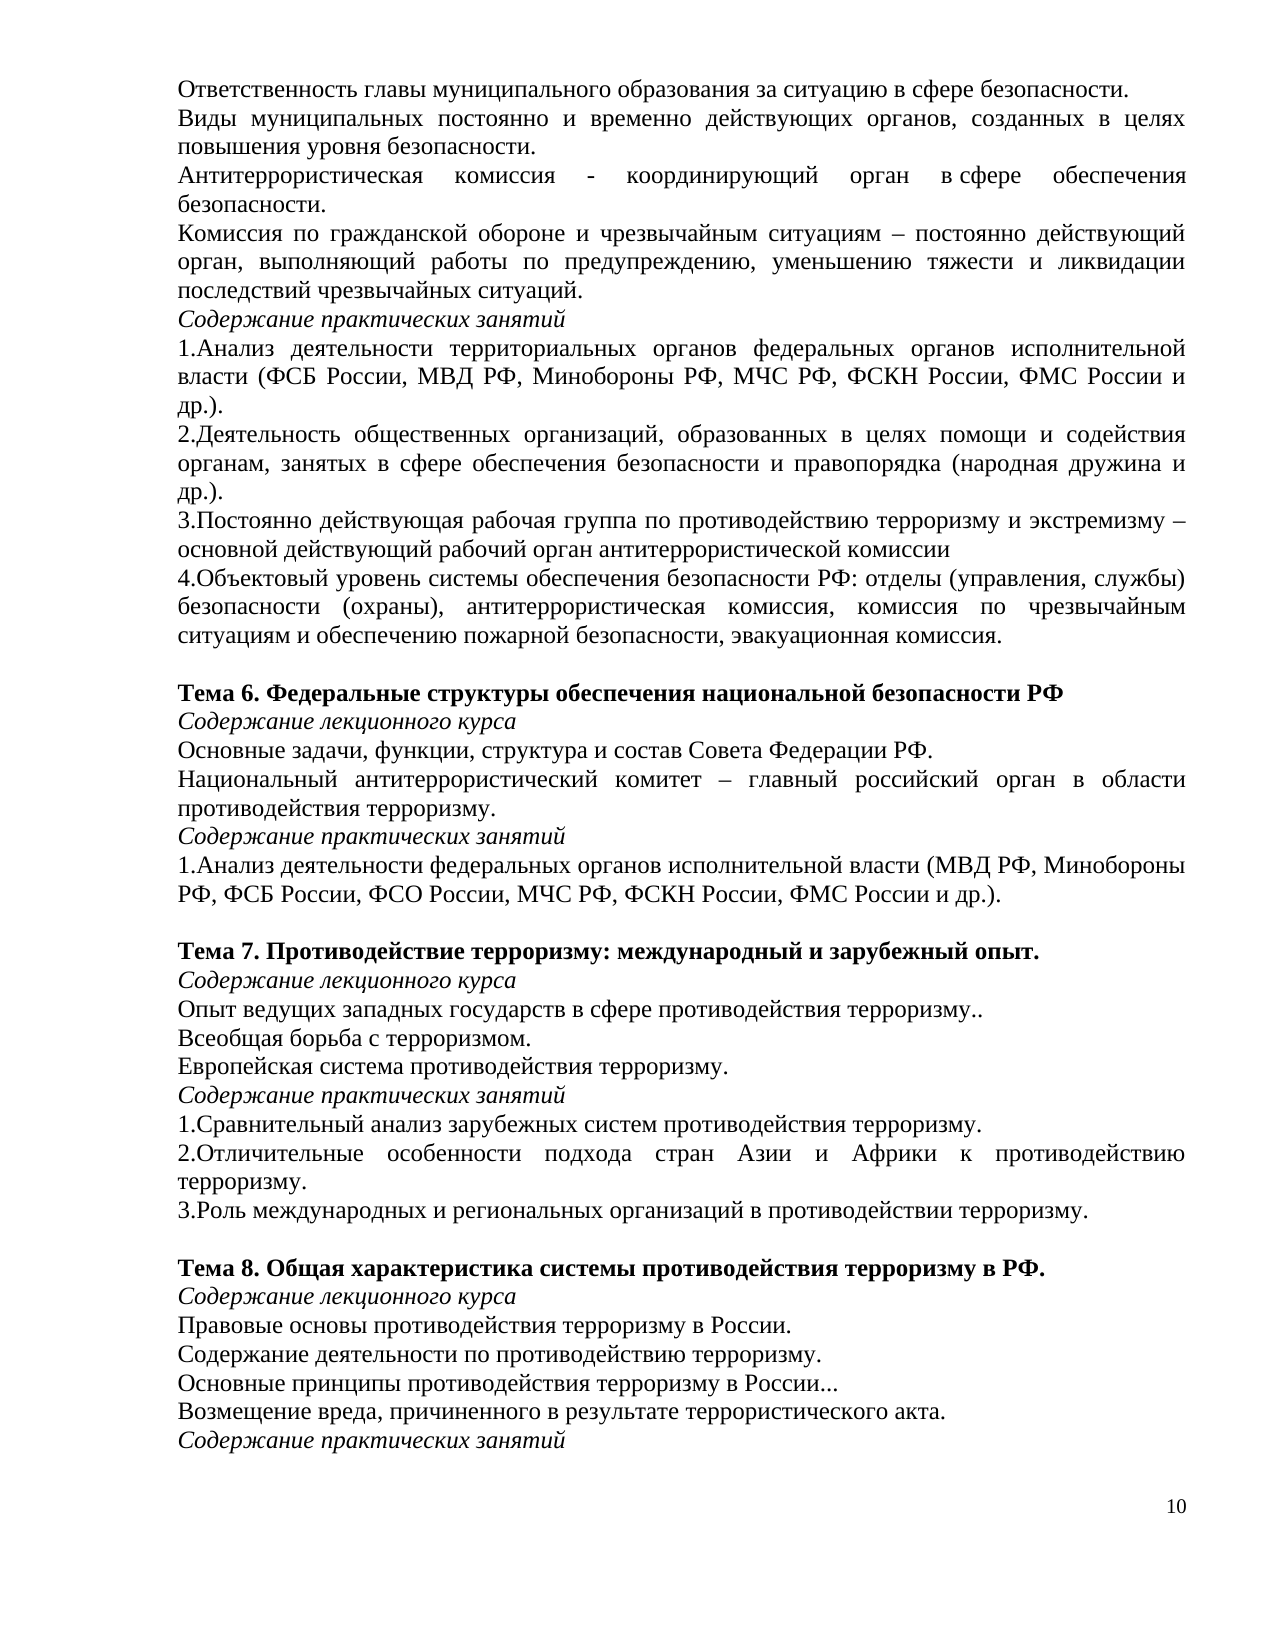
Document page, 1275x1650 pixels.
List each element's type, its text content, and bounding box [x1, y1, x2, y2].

text Содержание лекционного курса [177, 1281, 1186, 1310]
text 4.Объектовый уровень системы обеспечения безопасности РФ: отделы (управления, службы) безопасности (охраны), антитеррористическая комиссия, комиссия по чрезвычайным ситуациям и обеспечению пожарной безопасности, эвакуационная комиссия. [177, 563, 1186, 649]
text Содержание практических занятий [177, 821, 1186, 850]
text Содержание деятельности по противодействию терроризму. [177, 1339, 1186, 1368]
text Антитеррористическая комиссия - координирующий орган в сфере обеспечения безопасности. [177, 160, 1186, 218]
text Тема 7. Противодействие терроризму: международный и зарубежный опыт. [177, 936, 1186, 965]
text Содержание практических занятий [177, 304, 1186, 333]
text Европейская система противодействия терроризму. [177, 1051, 1186, 1080]
text Содержание лекционного курса [177, 706, 1186, 735]
text Возмещение вреда, причиненного в результате террористического акта. [177, 1396, 1186, 1425]
text Комиссия по гражданской обороне и чрезвычайным ситуациям – постоянно действующий орган, выполняющий работы по предупреждению, уменьшению тяжести и ликвидации последствий чрезвычайных ситуаций. [177, 218, 1186, 304]
text 1.Анализ деятельности территориальных органов федеральных органов исполнительной власти (ФСБ России, МВД РФ, Минобороны РФ, МЧС РФ, ФСКН России, ФМС России и др.). [177, 333, 1186, 419]
text Тема 8. Общая характеристика системы противодействия терроризму в РФ. [177, 1253, 1186, 1281]
text 2.Деятельность общественных организаций, образованных в целях помощи и содействия органам, занятых в сфере обеспечения безопасности и правопорядка (народная дружина и др.). [177, 419, 1186, 505]
text 2.Отличительные особенности подхода стран Азии и Африки к противодействию терроризму. [177, 1138, 1186, 1195]
text 1.Анализ деятельности федеральных органов исполнительной власти (МВД РФ, Минобороны РФ, ФСБ России, ФСО России, МЧС РФ, ФСКН России, ФМС России и др.). [177, 850, 1186, 908]
text Содержание практических занятий [177, 1425, 1186, 1454]
text Опыт ведущих западных государств в сфере противодействия терроризму.. [177, 994, 1186, 1023]
text Ответственность главы муниципального образования за ситуацию в сфере безопасности. [177, 74, 1186, 103]
text Национальный антитеррористический комитет – главный российский орган в области противодействия терроризму. [177, 764, 1186, 821]
text Правовые основы противодействия терроризму в России. [177, 1310, 1186, 1339]
text 3.Роль международных и региональных организаций в противодействии терроризму. [177, 1195, 1186, 1224]
text Содержание практических занятий [177, 1080, 1186, 1109]
text Основные принципы противодействия терроризму в России... [177, 1368, 1186, 1396]
text Содержание лекционного курса [177, 965, 1186, 994]
text Виды муниципальных постоянно и временно действующих органов, созданных в целях повышения уровня безопасности. [177, 103, 1186, 160]
text Тема 6. Федеральные структуры обеспечения национальной безопасности РФ [177, 678, 1186, 706]
text 1.Сравнительный анализ зарубежных систем противодействия терроризму. [177, 1109, 1186, 1138]
text 3.Постоянно действующая рабочая группа по противодействию терроризму и экстремизму – основной действующий рабочий орган антитеррористической комиссии [177, 505, 1186, 563]
text Основные задачи, функции, структура и состав Совета Федерации РФ. [177, 735, 1186, 764]
text Всеобщая борьба с терроризмом. [177, 1023, 1186, 1051]
